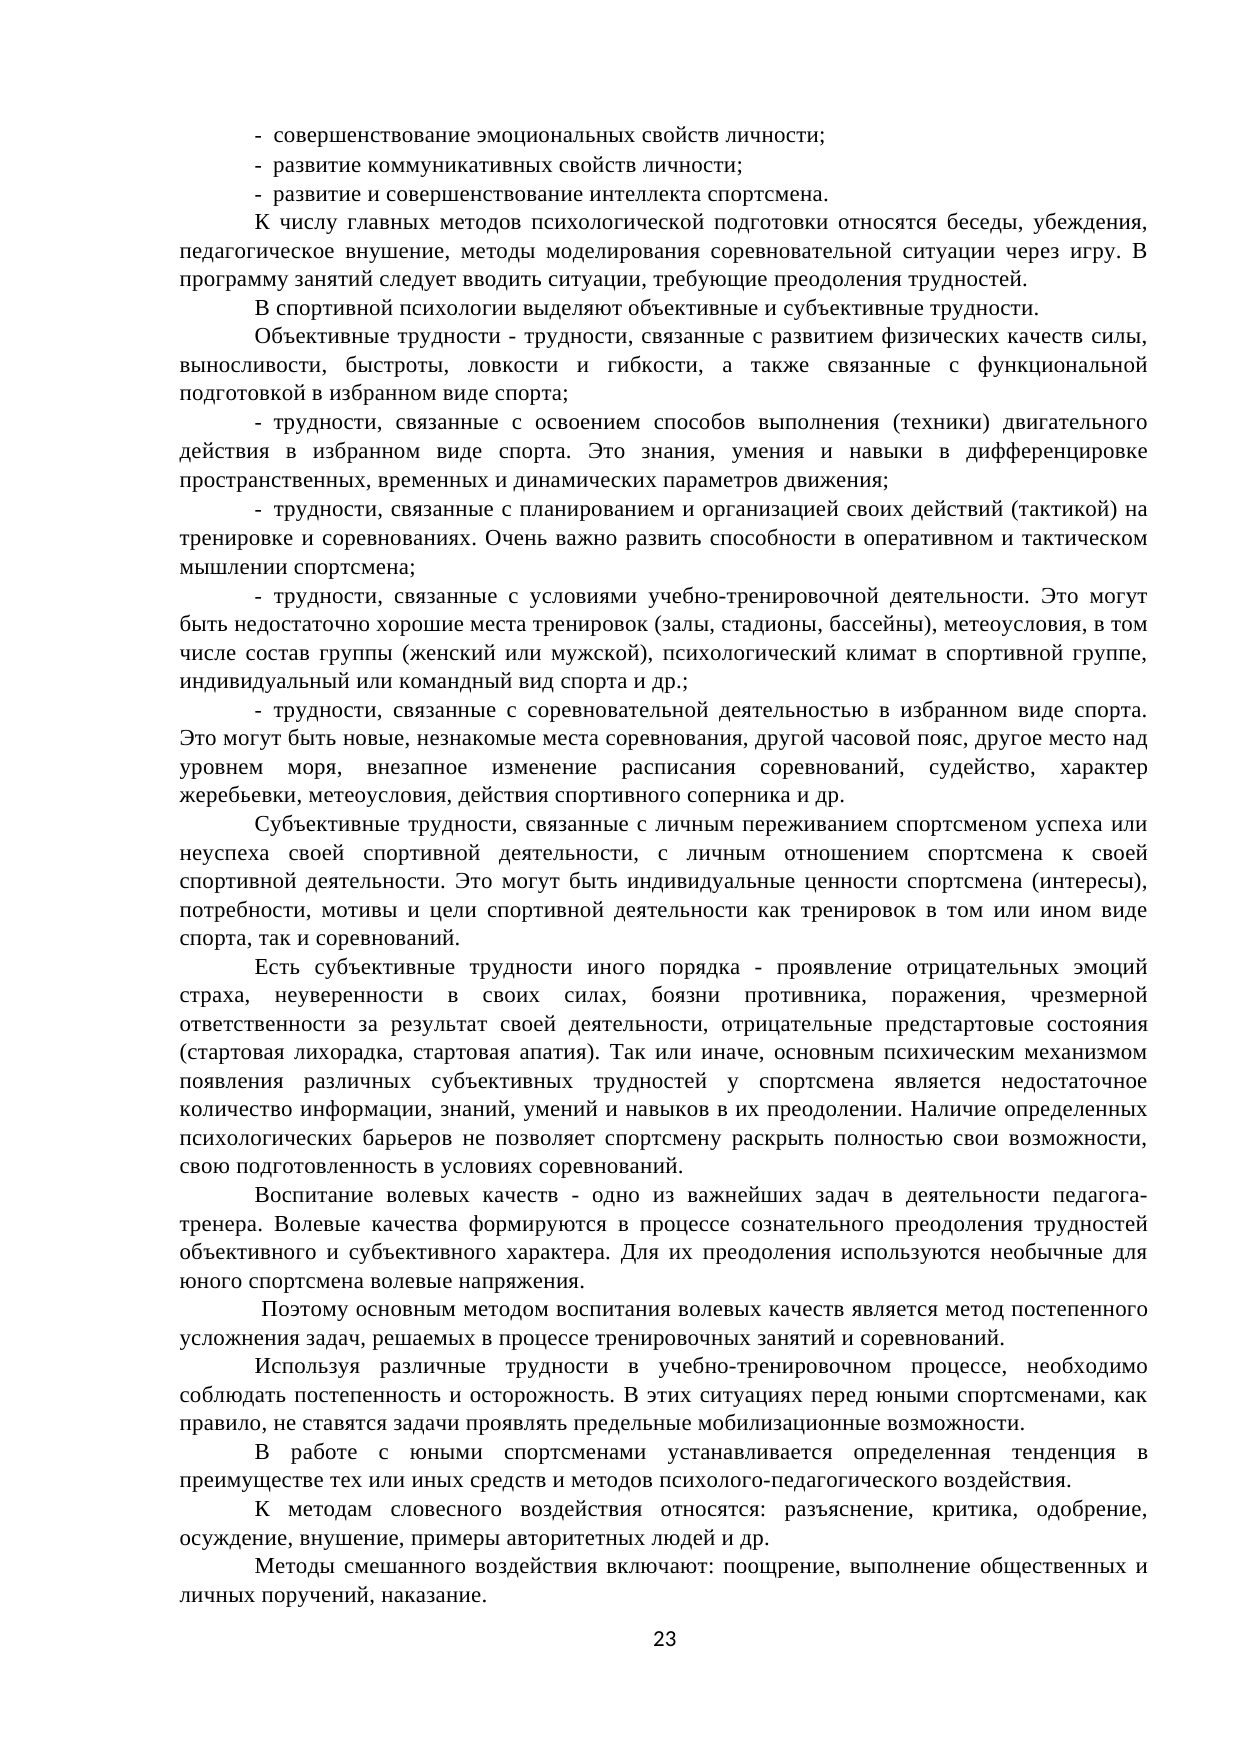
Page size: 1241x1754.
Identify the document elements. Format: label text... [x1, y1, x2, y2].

text Субъективные трудности, связанные с личным переживанием спортсменом успеха или неуспеха своей спортивной деятельности, с личным отношением спортсмена к своей спортивной деятельности. Это могут быть индивидуальные ценности спортсмена (интересы), потребности, мотивы и цели спортивной деятельности как тренировок в том или ином виде спорта, так и соревнований. [179, 922, 1149, 951]
list трудности, связанные с условиями учебно-тренировочной деятельности. Это могут быть недостаточно хорошие места тренировок (залы, стадионы, бассейны), метеоусловия, в том числе состав группы (женский или мужской), психологический климат в спортивной группе, индивидуальный или командный вид спорта и др.; [179, 665, 1149, 694]
list трудности, связанные с условиями учебно-тренировочной деятельности. Это могут быть недостаточно хорошие места тренировок (залы, стадионы, бассейны), метеоусловия, в том числе состав группы (женский или мужской), психологический климат в спортивной группе, индивидуальный или командный вид спорта и др.; [179, 580, 1149, 610]
text Воспитание волевых качеств - одно из важнейших задач в деятельности педагога-тренера. Волевые качества формируются в процессе сознательного преодоления трудностей объективного и субъективного характера. Для их преодоления используются необычные для юного спортсмена волевые напряжения. [179, 1179, 1149, 1210]
list совершенствование эмоциональных свойств личности; [179, 118, 1152, 148]
list развитие коммуникативных свойств личности; [179, 148, 1152, 178]
text К методам словесного воздействия относятся: разъяснение, критика, одобрение, осуждение, внушение, примеры авторитетных людей и др. [179, 1493, 1149, 1551]
list трудности, связанные с соревновательной деятельностью в избранном виде спорта. Это могут быть новые, незнакомые места соревнования, другой часовой пояс, другое место над уровнем моря, внезапное изменение расписания соревнований, судейство, характер жеребьевки, метеоусловия, действия спортивного соперника и др. [179, 694, 1149, 724]
text Используя различные трудности в учебно-тренировочном процессе, необходимо соблюдать постепенность и осторожность. В этих ситуациях перед юными спортсменами, как правило, не ставятся задачи проявлять предельные мобилизационные возможности. [179, 1351, 1149, 1381]
list развитие и совершенствование интеллекта спортсмена. [179, 178, 1152, 207]
list трудности, связанные с освоением способов выполнения (техники) двигательного действия в избранном виде спорта. Это знания, умения и навыки в дифференцировке пространственных, временных и динамических параметров движения; [179, 406, 1149, 437]
list трудности, связанные с освоением способов выполнения (техники) двигательного действия в избранном виде спорта. Это знания, умения и навыки в дифференцировке пространственных, временных и динамических параметров движения; [179, 463, 1149, 493]
list трудности, связанные с планированием и организацией своих действий (тактикой) на тренировке и соревнованиях. Очень важно развить способности в оперативном и тактическом мышлении спортсмена; [179, 493, 1149, 524]
text В работе с юными спортсменами устанавливается определенная тенденция в преимуществе тех или иных средств и методов психолого-педагогического воздействия. [179, 1436, 1149, 1493]
text Методы смешанного воздействия включают: поощрение, выполнение общественных и личных поручений, наказание. [179, 1551, 1149, 1608]
list трудности, связанные с соревновательной деятельностью в избранном виде спорта. Это могут быть новые, незнакомые места соревнования, другой часовой пояс, другое место над уровнем моря, внезапное изменение расписания соревнований, судейство, характер жеребьевки, метеоусловия, действия спортивного соперника и др. [179, 779, 1149, 808]
text Объективные трудности - трудности, связанные с развитием физических качеств силы, выносливости, быстроты, ловкости и гибкости, а также связанные с функциональной подготовкой в избранном виде спорта; [179, 377, 1149, 406]
text Воспитание волевых качеств - одно из важнейших задач в деятельности педагога-тренера. Волевые качества формируются в процессе сознательного преодоления трудностей объективного и субъективного характера. Для их преодоления используются необычные для юного спортсмена волевые напряжения. [179, 1264, 1149, 1294]
text К числу главных методов психологической подготовки относятся беседы, убеждения, педагогическое внушение, методы моделирования соревновательной ситуации через игру. В программу занятий следует вводить ситуации, требующие преодоления трудностей. [179, 263, 1149, 292]
text Объективные трудности - трудности, связанные с развитием физических качеств силы, выносливости, быстроты, ловкости и гибкости, а также связанные с функциональной подготовкой в избранном виде спорта; [179, 321, 1149, 351]
text Субъективные трудности, связанные с личным переживанием спортсменом успеха или неуспеха своей спортивной деятельности, с личным отношением спортсмена к своей спортивной деятельности. Это могут быть индивидуальные ценности спортсмена (интересы), потребности, мотивы и цели спортивной деятельности как тренировок в том или ином виде спорта, так и соревнований. [179, 808, 1149, 839]
text В спортивной психологии выделяют объективные и субъективные трудности. [179, 292, 1152, 321]
list трудности, связанные с планированием и организацией своих действий (тактикой) на тренировке и соревнованиях. Очень важно развить способности в оперативном и тактическом мышлении спортсмена; [179, 550, 1149, 580]
text К числу главных методов психологической подготовки относятся беседы, убеждения, педагогическое внушение, методы моделирования соревновательной ситуации через игру. В программу занятий следует вводить ситуации, требующие преодоления трудностей. [179, 207, 1149, 237]
text Используя различные трудности в учебно-тренировочном процессе, необходимо соблюдать постепенность и осторожность. В этих ситуациях перед юными спортсменами, как правило, не ставятся задачи проявлять предельные мобилизационные возможности. [179, 1407, 1149, 1436]
text Поэтому основным методом воспитания волевых качеств является метод постепенного усложнения задач, решаемых в процессе тренировочных занятий и соревнований. [179, 1294, 1149, 1351]
